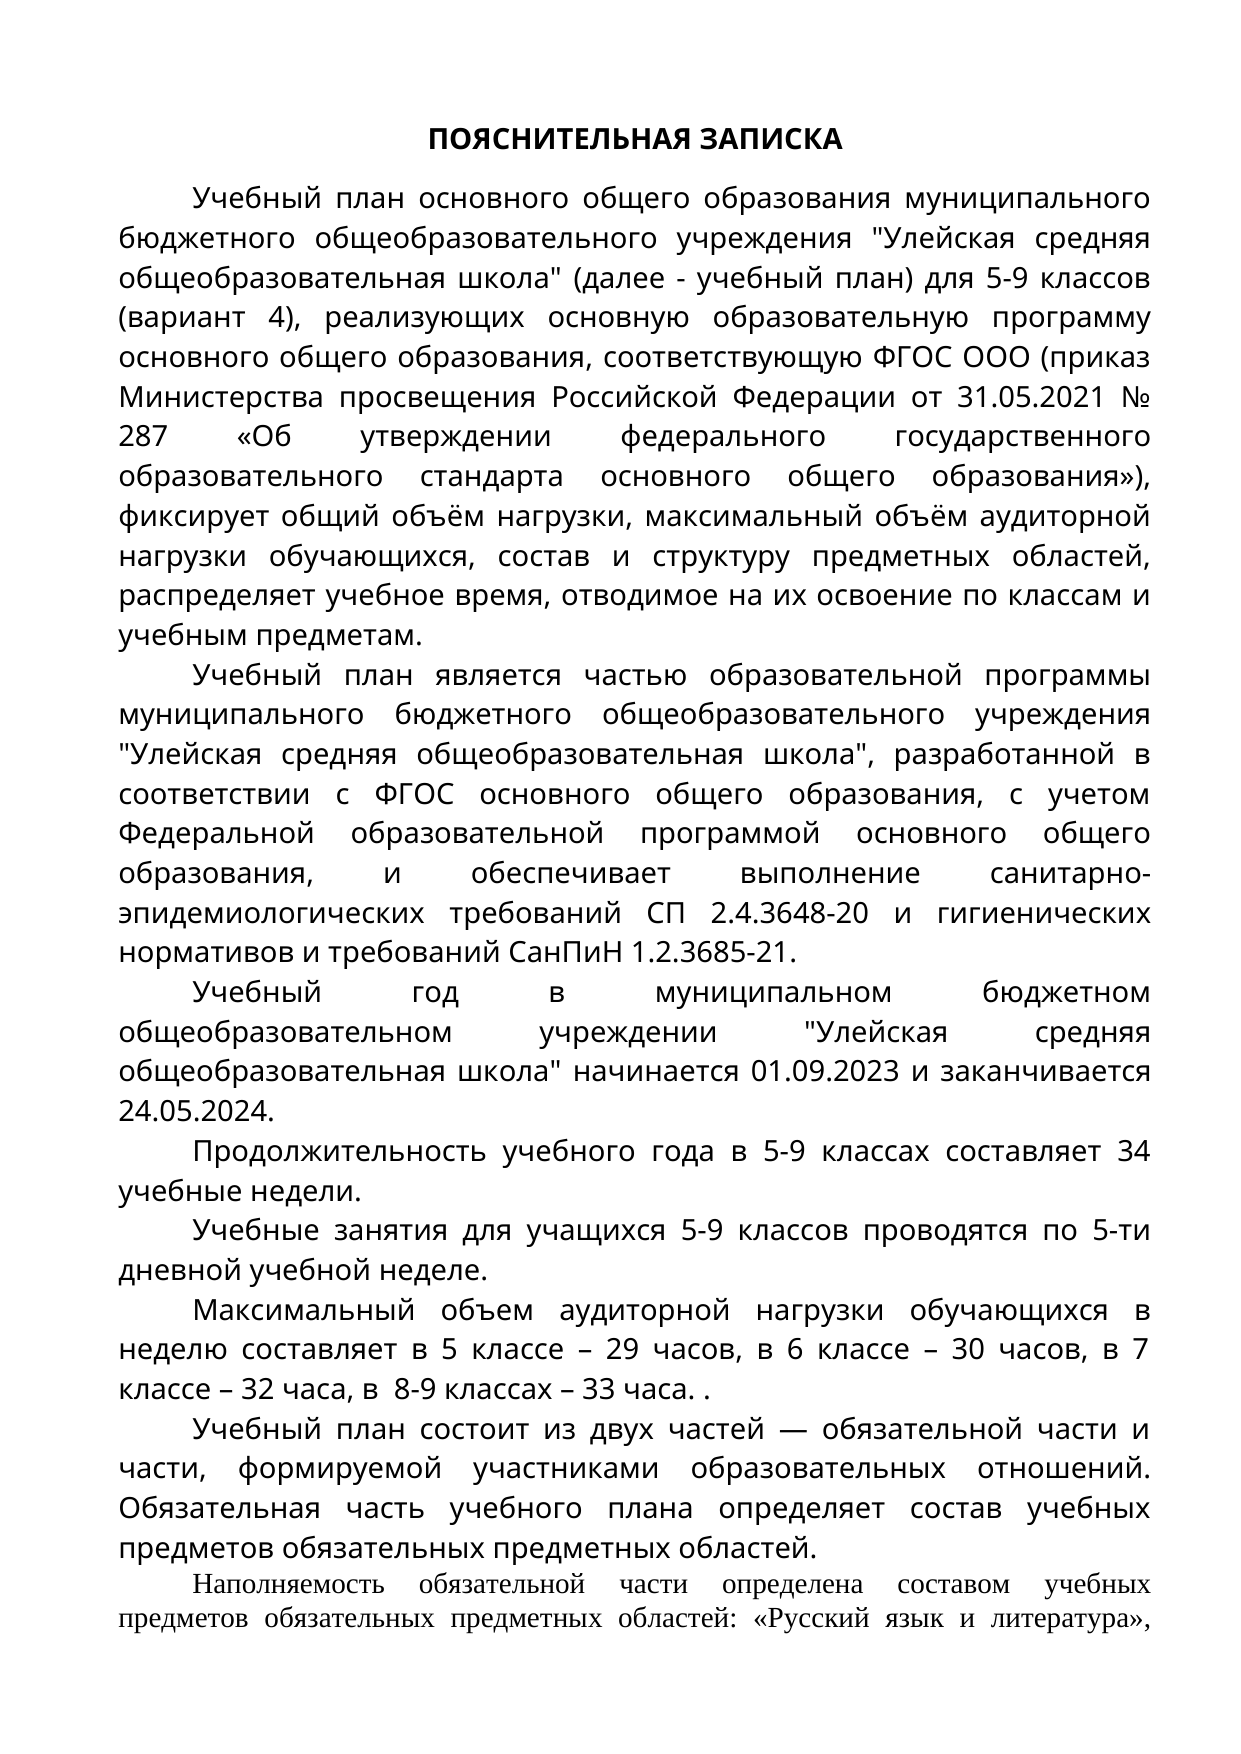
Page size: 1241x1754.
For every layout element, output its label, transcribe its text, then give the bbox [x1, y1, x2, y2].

text ПОЯСНИТЕЛЬНАЯ ЗАПИСКА [118, 118, 1152, 158]
text Учебный план основного общего образования муниципального бюджетного общеобразовательного учреждения "Улейская средняя общеобразовательная школа" (далее - учебный план) для 5-9 классов (вариант 4), реализующих основную образовательную программу основного общего образования, соответствующую ФГОС ООО (приказ Министерства просвещения Российской Федерации от 31.05.2021 № 287 «Об утверждении федерального государственного образовательного стандарта основного общего образования»), фиксирует общий объём нагрузки, максимальный объём аудиторной нагрузки обучающихся, состав и структуру предметных областей, распределяет учебное время, отводимое на их освоение по классам и учебным предметам. [118, 178, 1152, 654]
text Учебный год в муниципальном бюджетном общеобразовательном учреждении "Улейская средняя общеобразовательная школа" начинается 01.09.2023 и заканчивается 24.05.2024. [118, 971, 1152, 1130]
text Максимальный объем аудиторной нагрузки обучающихся в неделю составляет в 5 классе – 29 часов, в 6 классе – 30 часов, в 7 классе – 32 часа, в 8-9 классах – 33 часа. . [118, 1289, 1152, 1408]
text Учебный план состоит из двух частей — обязательной части и части, формируемой участниками образовательных отношений. Обязательная часть учебного плана определяет состав учебных предметов обязательных предметных областей. [118, 1408, 1152, 1567]
text Учебные занятия для учащихся 5-9 классов проводятся по 5-ти дневной учебной неделе. [118, 1209, 1152, 1289]
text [118, 1567, 1152, 1634]
text Продолжительность учебного года в 5-9 классах составляет 34 учебные недели. [118, 1130, 1152, 1209]
text Учебный план является частью образовательной программы муниципального бюджетного общеобразовательного учреждения "Улейская средняя общеобразовательная школа", разработанной в соответствии с ФГОС основного общего образования, с учетом Федеральной образовательной программой основного общего образования, и обеспечивает выполнение санитарно-эпидемиологических требований СП 2.4.3648-20 и гигиенических нормативов и требований СанПиН 1.2.3685-21. [118, 654, 1152, 971]
